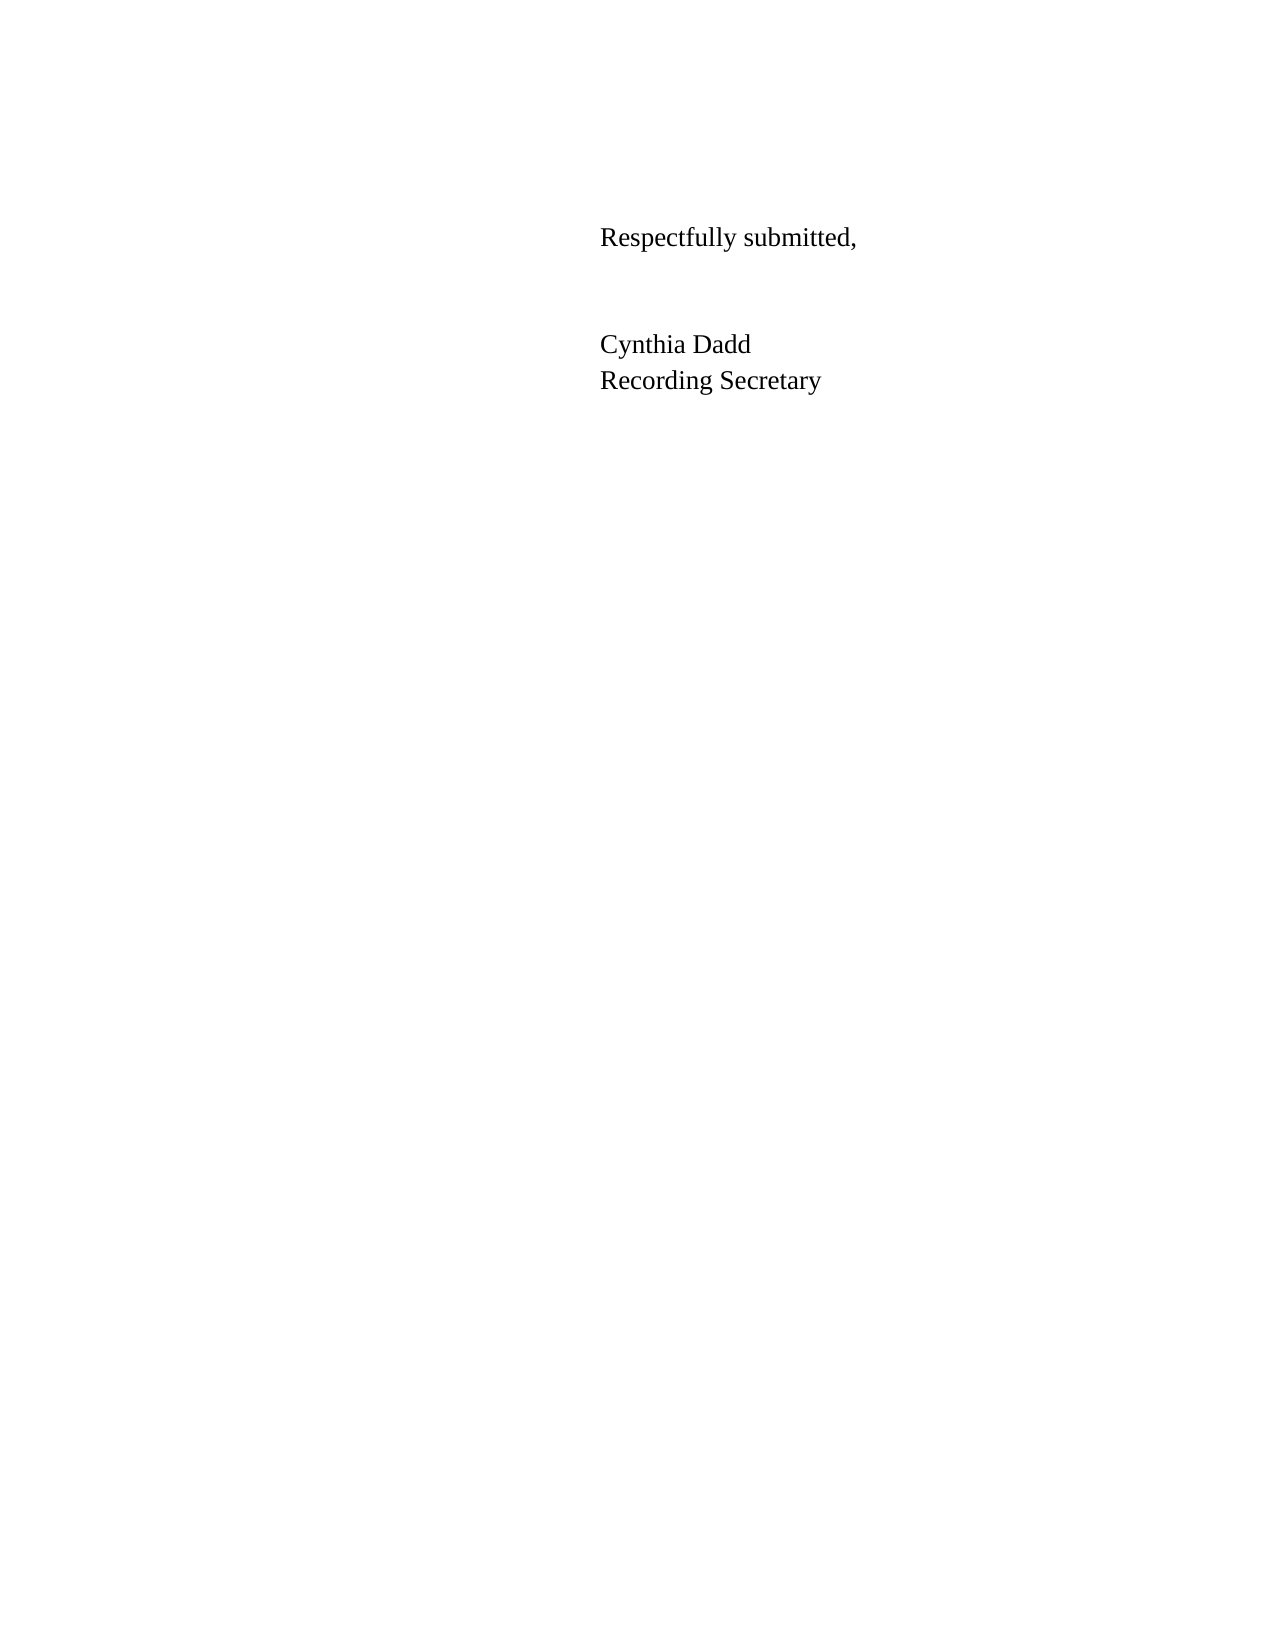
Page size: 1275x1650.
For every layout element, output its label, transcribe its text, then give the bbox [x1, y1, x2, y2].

text Respectfully submitted, [150, 221, 1125, 253]
text Recording Secretary [150, 364, 1125, 396]
text Cynthia Dadd [150, 329, 1125, 360]
